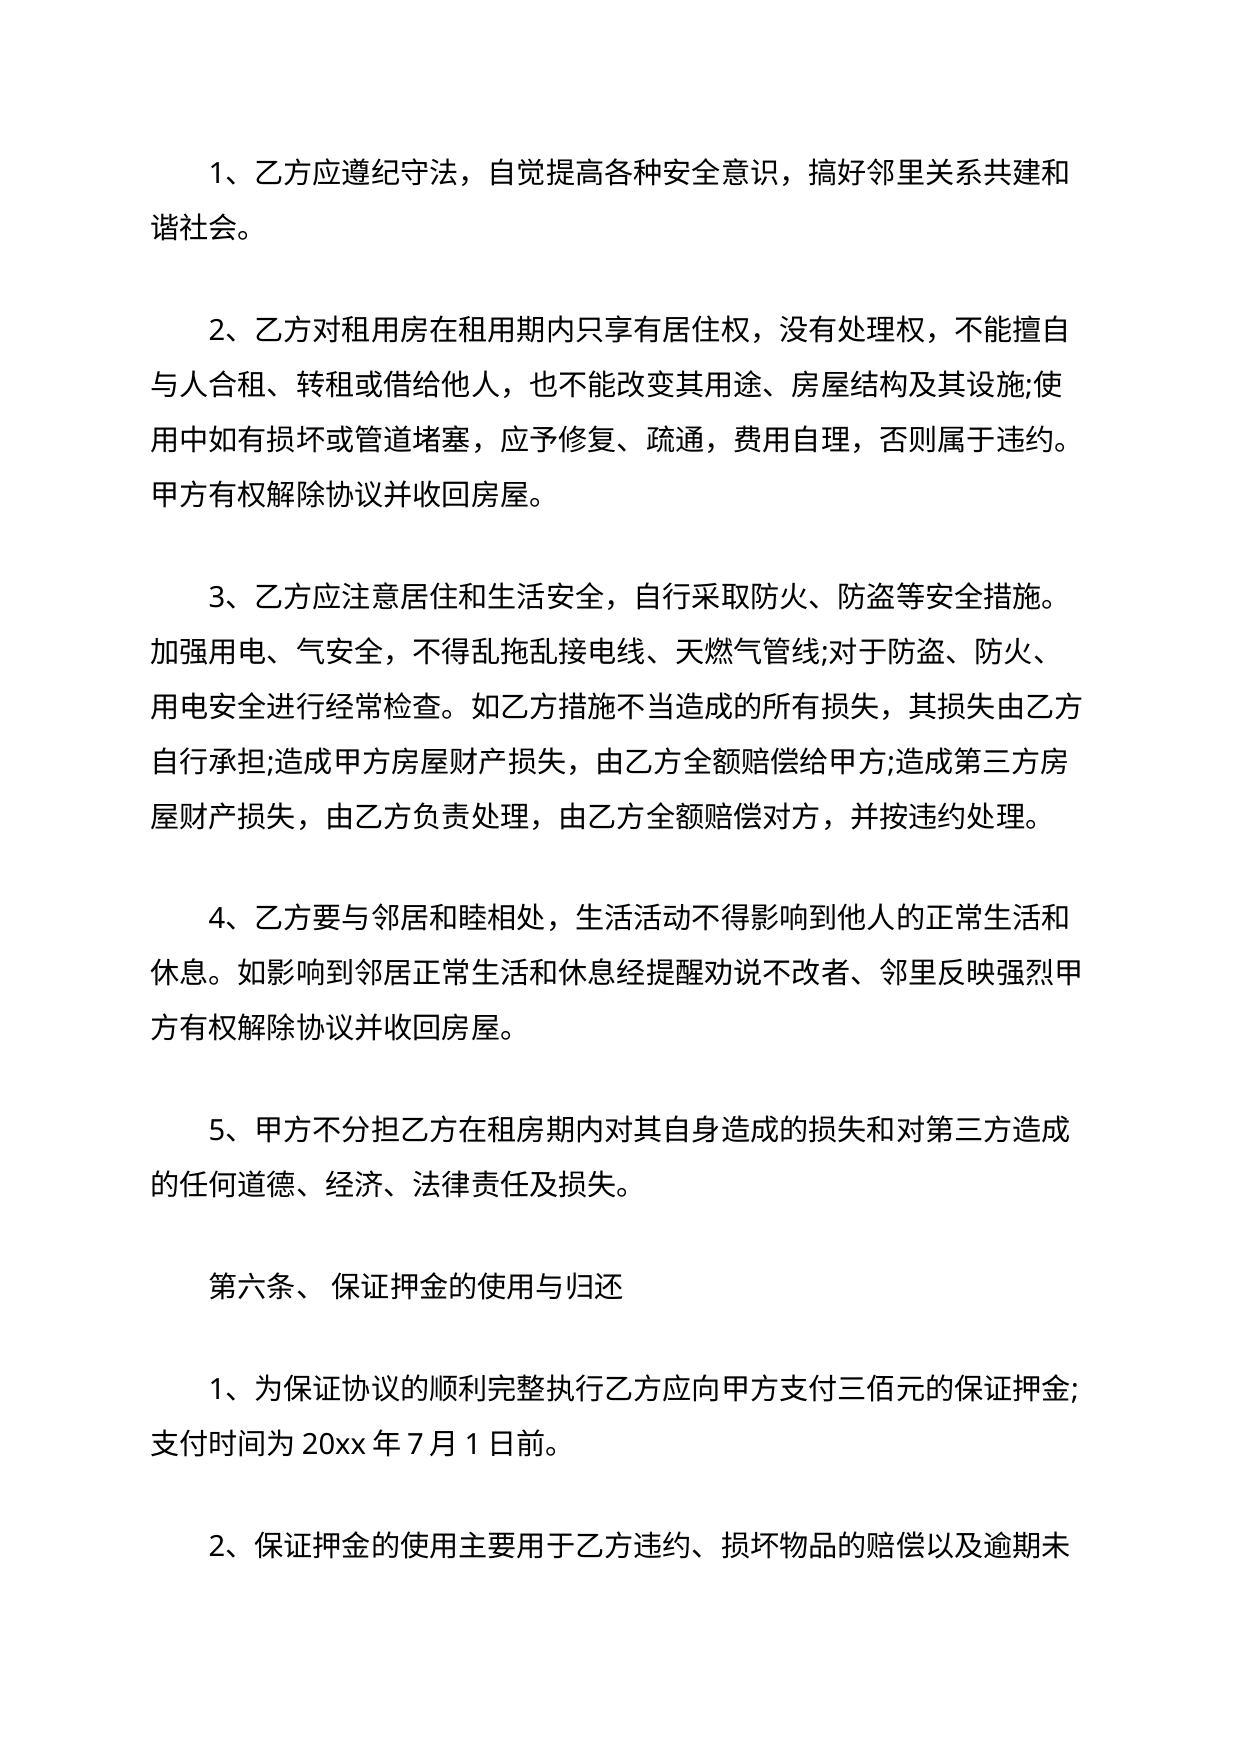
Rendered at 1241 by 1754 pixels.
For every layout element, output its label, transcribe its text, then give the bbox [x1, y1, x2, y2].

text 第六条、 保证押金的使用与归还 [150, 1263, 1090, 1306]
text 4、乙方要与邻居和睦相处，生活活动不得影响到他人的正常生活和休息。如影响到邻居正常生活和休息经提醒劝说不改者、邻里反映强烈甲方有权解除协议并收回房屋。 [150, 895, 1090, 1047]
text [150, 1522, 1090, 1565]
text 2、乙方对租用房在租用期内只享有居住权，没有处理权，不能擅自与人合租、转租或借给他人，也不能改变其用途、房屋结构及其设施;使用中如有损坏或管道堵塞，应予修复、疏通，费用自理，否则属于违约。甲方有权解除协议并收回房屋。 [150, 307, 1090, 514]
text 1、为保证协议的顺利完整执行乙方应向甲方支付三佰元的保证押金;支付时间为20xx年7月1日前。 [150, 1365, 1090, 1463]
text 3、乙方应注意居住和生活安全，自行采取防火、防盗等安全措施。加强用电、气安全，不得乱拖乱接电线、天燃气管线;对于防盗、防火、用电安全进行经常检查。如乙方措施不当造成的所有损失，其损失由乙方自行承担;造成甲方房屋财产损失，由乙方全额赔偿给甲方;造成第三方房屋财产损失，由乙方负责处理，由乙方全额赔偿对方，并按违约处理。 [150, 573, 1090, 836]
text 1、乙方应遵纪守法，自觉提高各种安全意识，搞好邻里关系共建和谐社会。 [150, 150, 1090, 247]
text 5、甲方不分担乙方在租房期内对其自身造成的损失和对第三方造成的任何道德、经济、法律责任及损失。 [150, 1107, 1090, 1204]
